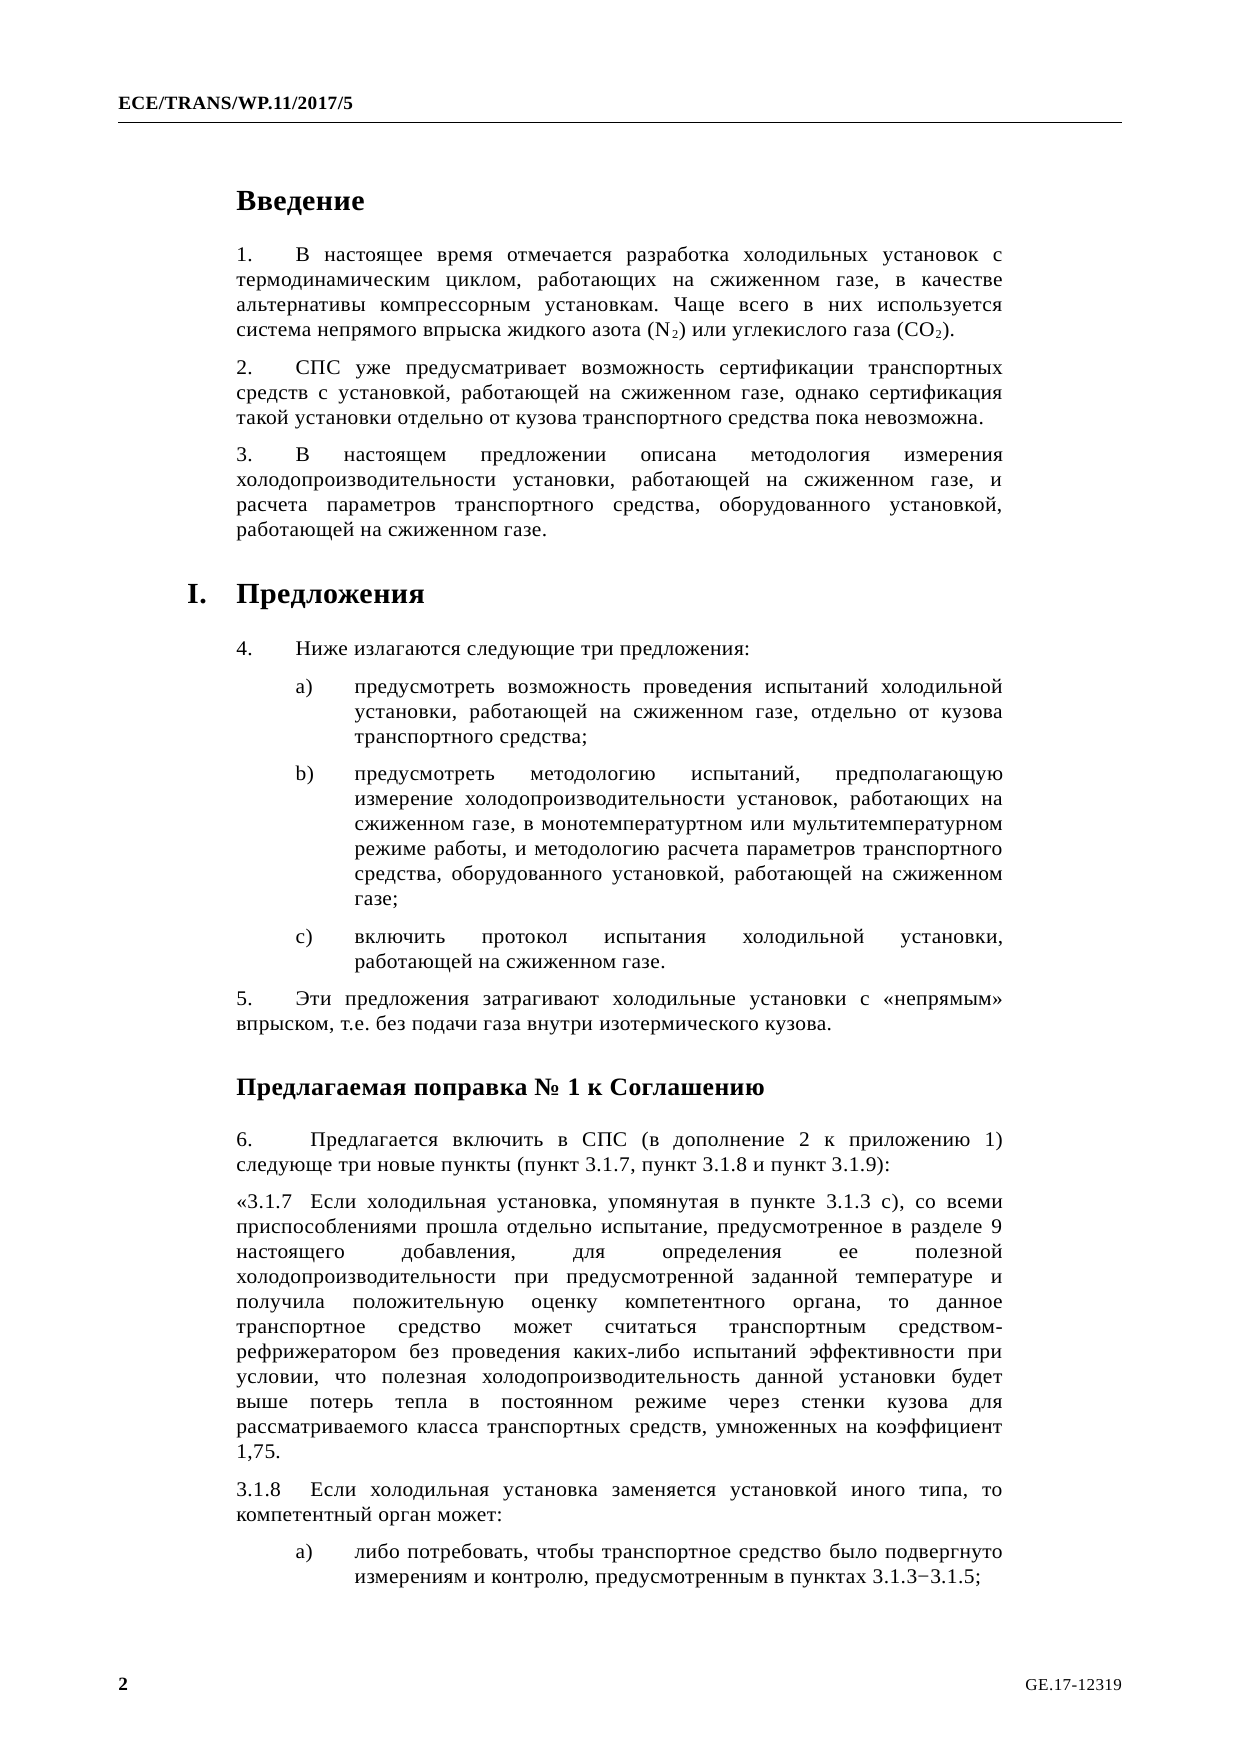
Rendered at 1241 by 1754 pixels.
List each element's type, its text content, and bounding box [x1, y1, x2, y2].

text a) либо потребовать, чтобы транспортное средство было подвергнуто измерениям и контролю, предусмотренным в пунктах 3.1.3−3.1.5; [236, 1538, 1004, 1588]
text a) предусмотреть возможность проведения испытаний холодильной установки, работающей на сжиженном газе, отдельно от кузова транспортного средства; [236, 673, 1004, 748]
text I. Предложения [118, 579, 1004, 610]
text 2. СПС уже предусматривает возможность сертификации транспортных средств с установкой, работающей на сжиженном газе, однако сертификация такой установки отдельно от кузова транспортного средства пока невозможна. [236, 354, 1004, 429]
text 3.1.8 Если холодильная установка заменяется установкой иного типа, то компетентный орган может: [236, 1476, 1004, 1526]
text Предлагаемая поправка № 1 к Соглашению [118, 1073, 1004, 1101]
text Введение [118, 185, 1004, 216]
text 4. Ниже излагаются следующие три предложения: [236, 635, 1004, 660]
text b) предусмотреть методологию испытаний, предполагающую измерение холодопроизводительности установок, работающих на сжиженном газе, в монотемпературтном или мультитемпературном режиме работы, и методологию расчета параметров транспортного средства, оборудованного установкой, работающей на сжиженном газе; [236, 760, 1004, 910]
text 6. Предлагается включить в СПС (в дополнение 2 к приложению 1) следующе три новые пункты (пункт 3.1.7, пункт 3.1.8 и пункт 3.1.9): [236, 1126, 1004, 1176]
text 1. В настоящее время отмечается разработка холодильных установок с термодинамическим циклом, работающих на сжиженном газе, в качестве альтернативы компрессорным установкам. Чаще всего в них используется система непрямого впрыска жидкого азота (N2) или углекислого газа (CO2). [236, 241, 1004, 341]
text 3. В настоящем предложении описана методология измерения холодопроизводительности установки, работающей на сжиженном газе, и расчета параметров транспортного средства, оборудованного установкой, работающей на сжиженном газе. [236, 441, 1004, 541]
text 5. Эти предложения затрагивают холодильные установки с «непрямым» впрыском, т.е. без подачи газа внутри изотермического кузова. [236, 985, 1004, 1035]
text «3.1.7 Если холодильная установка, упомянутая в пункте 3.1.3 с), со всеми приспособлениями прошла отдельно испытание, предусмотренное в разделе 9 настоящего добавления, для определения ее полезной холодопроизводительности при предусмотренной заданной температуре и получила положительную оценку компетентного органа, то данное транспортное средство может считаться транспортным средством-рефрижератором без проведения каких-либо испытаний эффективности при условии, что полезная холодопроизводительность данной установки будет выше потерь тепла в постоянном режиме через стенки кузова для рассматриваемого класса транспортных средств, умноженных на коэффициент 1,75. [236, 1188, 1004, 1463]
text c) включить протокол испытания холодильной установки, работающей на сжиженном газе. [236, 923, 1004, 973]
